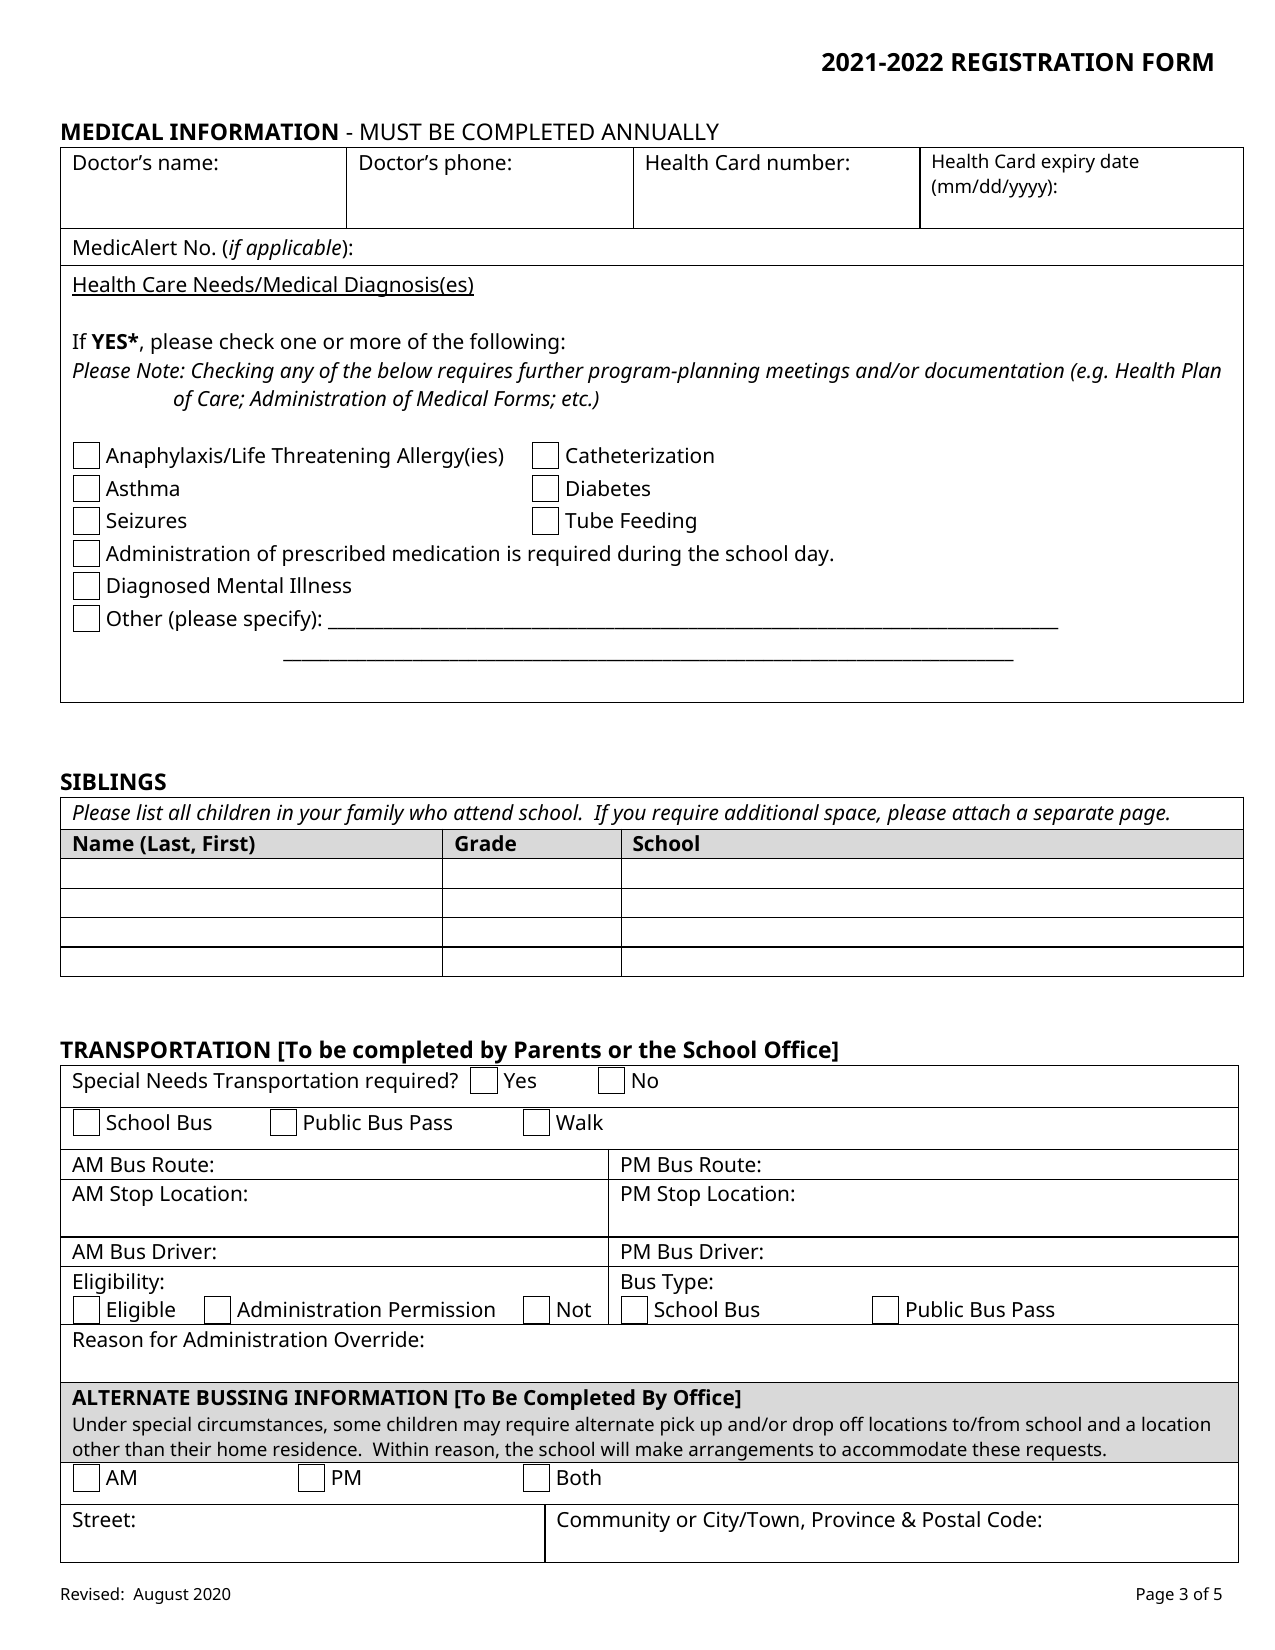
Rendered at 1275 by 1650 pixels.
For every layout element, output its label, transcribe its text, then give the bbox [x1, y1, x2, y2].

table_cell Bus Type: School Bus Public Bus Pass [609, 1267, 1238, 1324]
table_cell MedicAlert No. (if applicable): [61, 229, 1243, 265]
text Siblings [60, 734, 1215, 797]
table_cell [443, 948, 621, 976]
table_cell [622, 889, 1243, 917]
table_cell [443, 889, 621, 917]
table_cell AM Bus Route: [61, 1150, 608, 1178]
table_cell [443, 918, 621, 946]
table_cell Community or City/Town, Province & Postal Code: [546, 1505, 1238, 1562]
table_header Health Card expiry date (mm/dd/yyyy): [921, 148, 1243, 227]
table_cell [443, 859, 621, 887]
table_header Special Needs Transportation required? Yes No [61, 1066, 1238, 1107]
table_cell Reason for Administration Override: [61, 1325, 1238, 1382]
table_cell [61, 918, 442, 946]
table_cell AM PM Both [61, 1463, 1238, 1504]
table_cell PM Stop Location: [609, 1180, 1238, 1236]
table_cell Grade [443, 830, 621, 858]
table_cell [622, 948, 1243, 976]
table_cell [61, 889, 442, 917]
table_cell Street: [61, 1505, 544, 1562]
table_cell PM Bus Driver: [609, 1238, 1238, 1266]
table_cell PM Bus Route: [609, 1150, 1238, 1178]
table_cell [622, 918, 1243, 946]
table_cell AM Stop Location: [61, 1180, 608, 1236]
table_cell School Bus Public Bus Pass Walk [61, 1108, 1238, 1149]
table_header Doctor’s phone: [347, 148, 633, 227]
table_cell [622, 859, 1243, 887]
table_header Doctor’s name: [61, 148, 346, 227]
table_cell [61, 948, 442, 976]
table_cell [61, 859, 442, 887]
table_cell Health Care Needs/Medical Diagnosis(es) If YES*, please check one or more of the following: Please Note: Checking any of the below requires further program-planning meetings and/or documentation (e.g. Health Plan of Care; Administration of Medical Forms; etc.) Anaphylaxis/Life Threatening Allergy(ies) Catheterization Asthma Diabetes Seizures Tube Feeding Administration of prescribed medication is required during the school day. Diagnosed Mental Illness Other (please specify): _______________________________________________________________________________ _______________________________________________________________________________ [61, 266, 1243, 702]
table_cell ALTERNATE BUSSING INFORMATION [To Be Completed By Office] Under special circumstances, some children may require alternate pick up and/or drop off locations to/from school and a location other than their home residence. Within reason, the school will make arrangements to accommodate these requests. [61, 1383, 1238, 1462]
table_cell Name (Last, First) [61, 830, 442, 858]
table_cell Eligibility: Eligible Administration Permission Not [61, 1267, 608, 1324]
text Transportation [To be completed by Parents or the School Office] [60, 1034, 1215, 1065]
table_header Please list all children in your family who attend school. If you require additional space, please attach a separate page. [61, 798, 1243, 828]
table_header Health Card number: [634, 148, 919, 227]
table_cell School [622, 830, 1243, 858]
text MEDICAL INFORMATION - MUST BE COMPLETED ANNUALLY [60, 116, 1215, 147]
table_cell AM Bus Driver: [61, 1238, 608, 1266]
